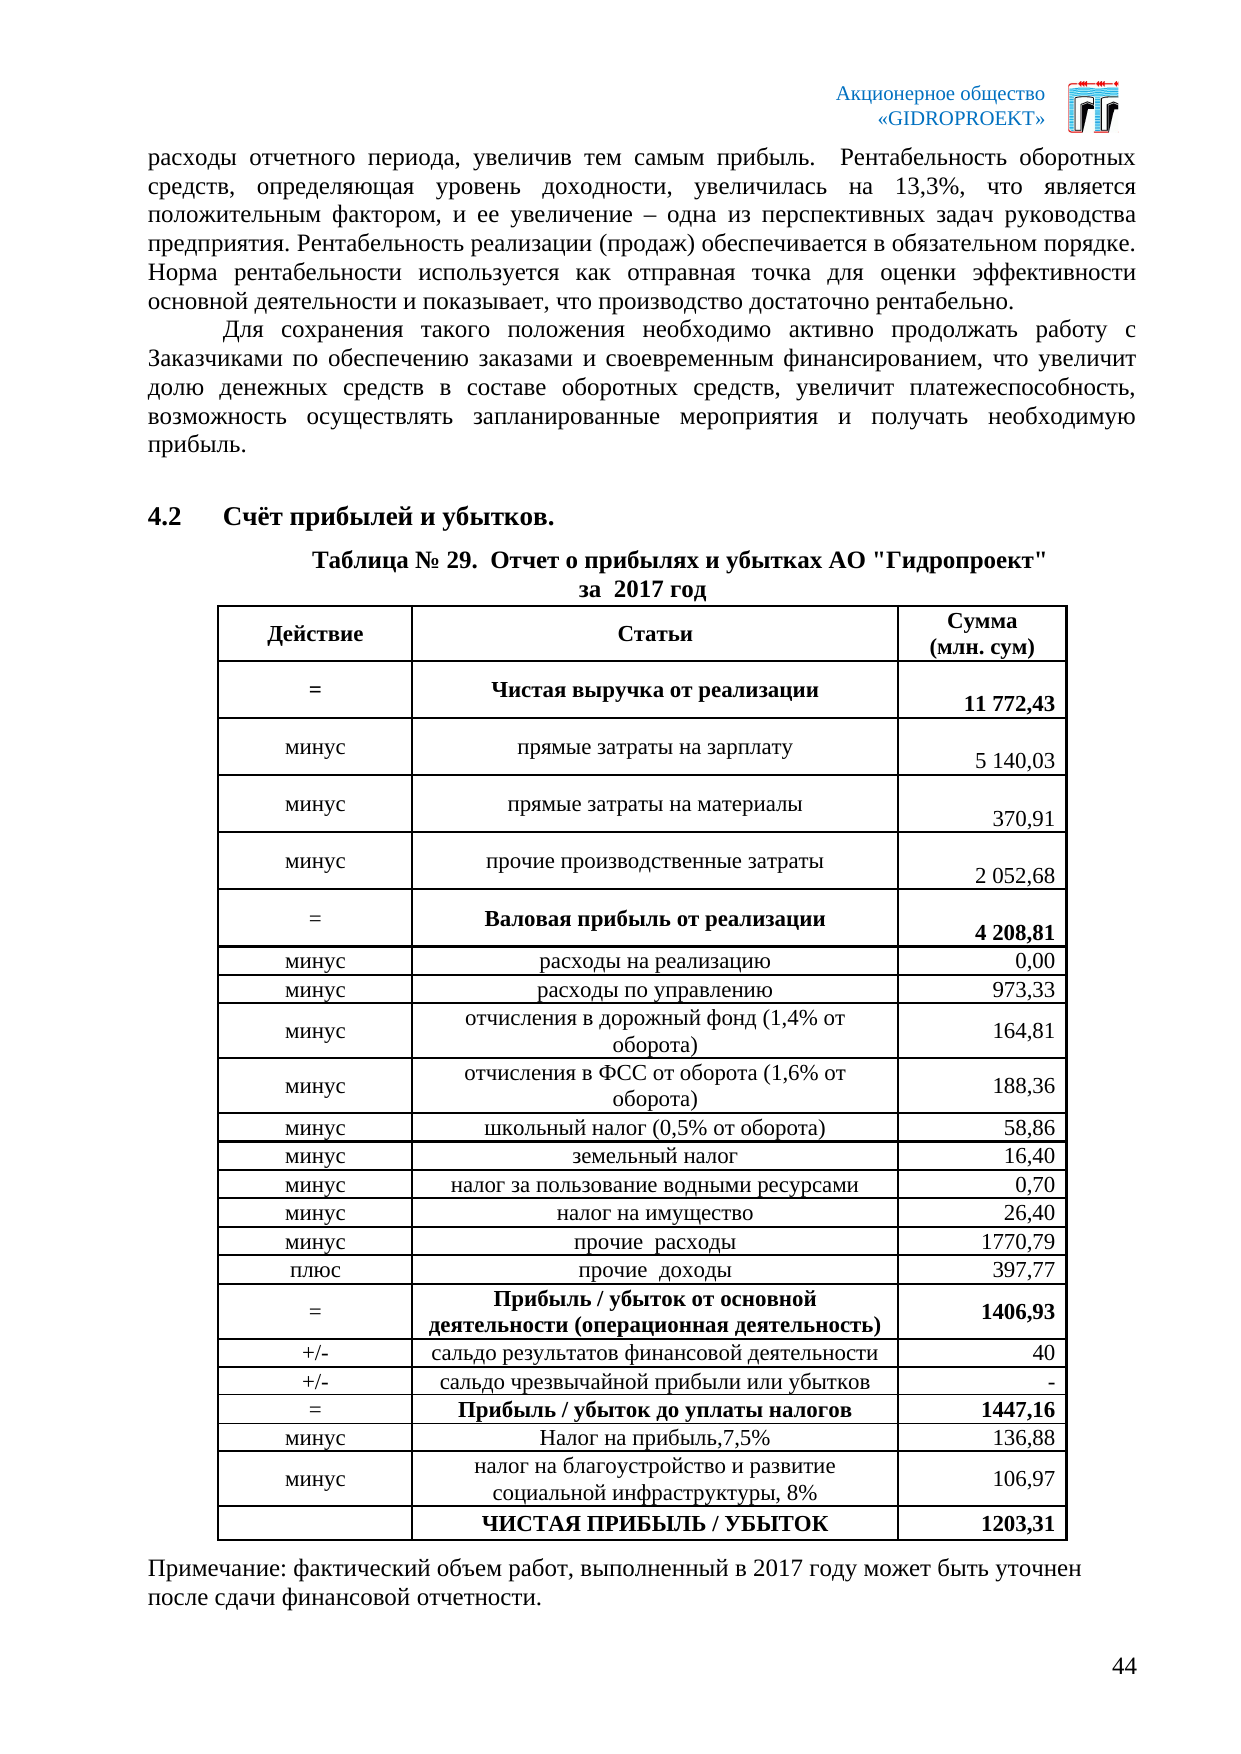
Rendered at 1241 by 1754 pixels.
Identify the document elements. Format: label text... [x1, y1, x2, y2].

table_cell Статьи [413, 607, 897, 659]
table_cell 26,40 [899, 1199, 1065, 1226]
table_cell сальдо результатов финансовой деятельности [413, 1340, 897, 1366]
subtitle Счёт прибылей и убытков. [148, 499, 1137, 531]
table_cell минус [219, 1171, 411, 1197]
table_cell минус [219, 776, 411, 831]
table_cell 11 772,43 [899, 662, 1065, 717]
table_cell 1406,93 [899, 1285, 1065, 1337]
table_cell минус [219, 1114, 411, 1140]
table_cell налог за пользование водными ресурсами [413, 1171, 897, 1197]
table_cell прочие производственные затраты [413, 833, 897, 888]
table_cell плюс [219, 1256, 411, 1282]
table_cell Валовая прибыль от реализации [413, 890, 897, 945]
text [148, 142, 1137, 314]
table_cell прямые затраты на зарплату [413, 719, 897, 774]
table_cell 16,40 [899, 1143, 1065, 1169]
table_cell минус [219, 1424, 411, 1450]
table_cell налог на имущество [413, 1199, 897, 1226]
table_cell 58,86 [899, 1114, 1065, 1140]
table_cell +/- [219, 1340, 411, 1366]
table_cell 1770,79 [899, 1228, 1065, 1254]
table_cell ЧИСТАЯ ПРИБЫЛЬ / УБЫТОК [413, 1507, 897, 1539]
table_cell сальдо чрезвычайной прибыли или убытков [413, 1368, 897, 1394]
table_cell отчисления в дорожный фонд (1,4% от оборота) [413, 1004, 897, 1057]
table_cell 0,00 [899, 948, 1065, 974]
text Для сохранения такого положения необходимо активно продолжать работу с Заказчиками по обеспечению заказами и своевременным финансированием, что увеличит долю денежных средств в составе оборотных средств, увеличит платежеспособность, возможность осуществлять запланированные мероприятия и получать необходимую прибыль. [148, 314, 1137, 458]
table_cell 397,77 [899, 1256, 1065, 1282]
table_cell 136,88 [899, 1424, 1065, 1450]
table_cell [219, 1507, 411, 1539]
table_cell налог на благоустройство и развитие социальной инфраструктуры, 8% [413, 1452, 897, 1505]
table_cell минус [219, 833, 411, 888]
table_cell минус [219, 719, 411, 774]
table_cell 188,36 [899, 1059, 1065, 1112]
table_cell = [219, 662, 411, 717]
table_cell прочие доходы [413, 1256, 897, 1282]
table_cell 164,81 [899, 1004, 1065, 1057]
table_cell отчисления в ФСС от оборота (1,6% от оборота) [413, 1059, 897, 1112]
table_cell 1203,31 [899, 1507, 1065, 1539]
table_cell прочие расходы [413, 1228, 897, 1254]
table_cell 0,70 [899, 1171, 1065, 1197]
table_cell Налог на прибыль,7,5% [413, 1424, 897, 1450]
table_cell 5 140,03 [899, 719, 1065, 774]
table_cell прямые затраты на материалы [413, 776, 897, 831]
table_cell 40 [899, 1340, 1065, 1366]
table_cell Действие [219, 607, 411, 659]
table_cell Прибыль / убыток до уплаты налогов [413, 1395, 897, 1423]
table_cell минус [219, 1228, 411, 1254]
table_cell расходы на реализацию [413, 948, 897, 974]
table_cell расходы по управлению [413, 976, 897, 1002]
table_cell минус [219, 1143, 411, 1169]
table_cell земельный налог [413, 1143, 897, 1169]
table_cell Прибыль / убыток от основной деятельности (операционная деятельность) [413, 1285, 897, 1337]
table_cell = [219, 1395, 411, 1423]
table_cell 370,91 [899, 776, 1065, 831]
table_header Таблица № 29. Отчет о прибылях и убытках АО "Гидропроект" за 2017 год [218, 531, 1066, 605]
table_cell минус [219, 1004, 411, 1057]
table_cell Чистая выручка от реализации [413, 662, 897, 717]
table_cell 106,97 [899, 1452, 1065, 1505]
table_cell 973,33 [899, 976, 1065, 1002]
table_cell 1447,16 [899, 1395, 1065, 1423]
table_cell Сумма (млн. сум) [899, 607, 1065, 659]
table_cell = [219, 890, 411, 945]
picture [1068, 81, 1119, 133]
table_cell +/- [219, 1368, 411, 1394]
table_cell = [219, 1285, 411, 1337]
table_cell минус [219, 976, 411, 1002]
table_cell 4 208,81 [899, 890, 1065, 945]
table_cell минус [219, 948, 411, 974]
table_cell 2 052,68 [899, 833, 1065, 888]
table_cell минус [219, 1452, 411, 1505]
text Примечание: фактический объем работ, выполненный в 2017 году может быть уточнен после сдачи финансовой отчетности. [148, 1553, 1137, 1611]
table_cell - [899, 1368, 1065, 1394]
table_cell школьный налог (0,5% от оборота) [413, 1114, 897, 1140]
table_cell минус [219, 1059, 411, 1112]
table_cell минус [219, 1199, 411, 1226]
